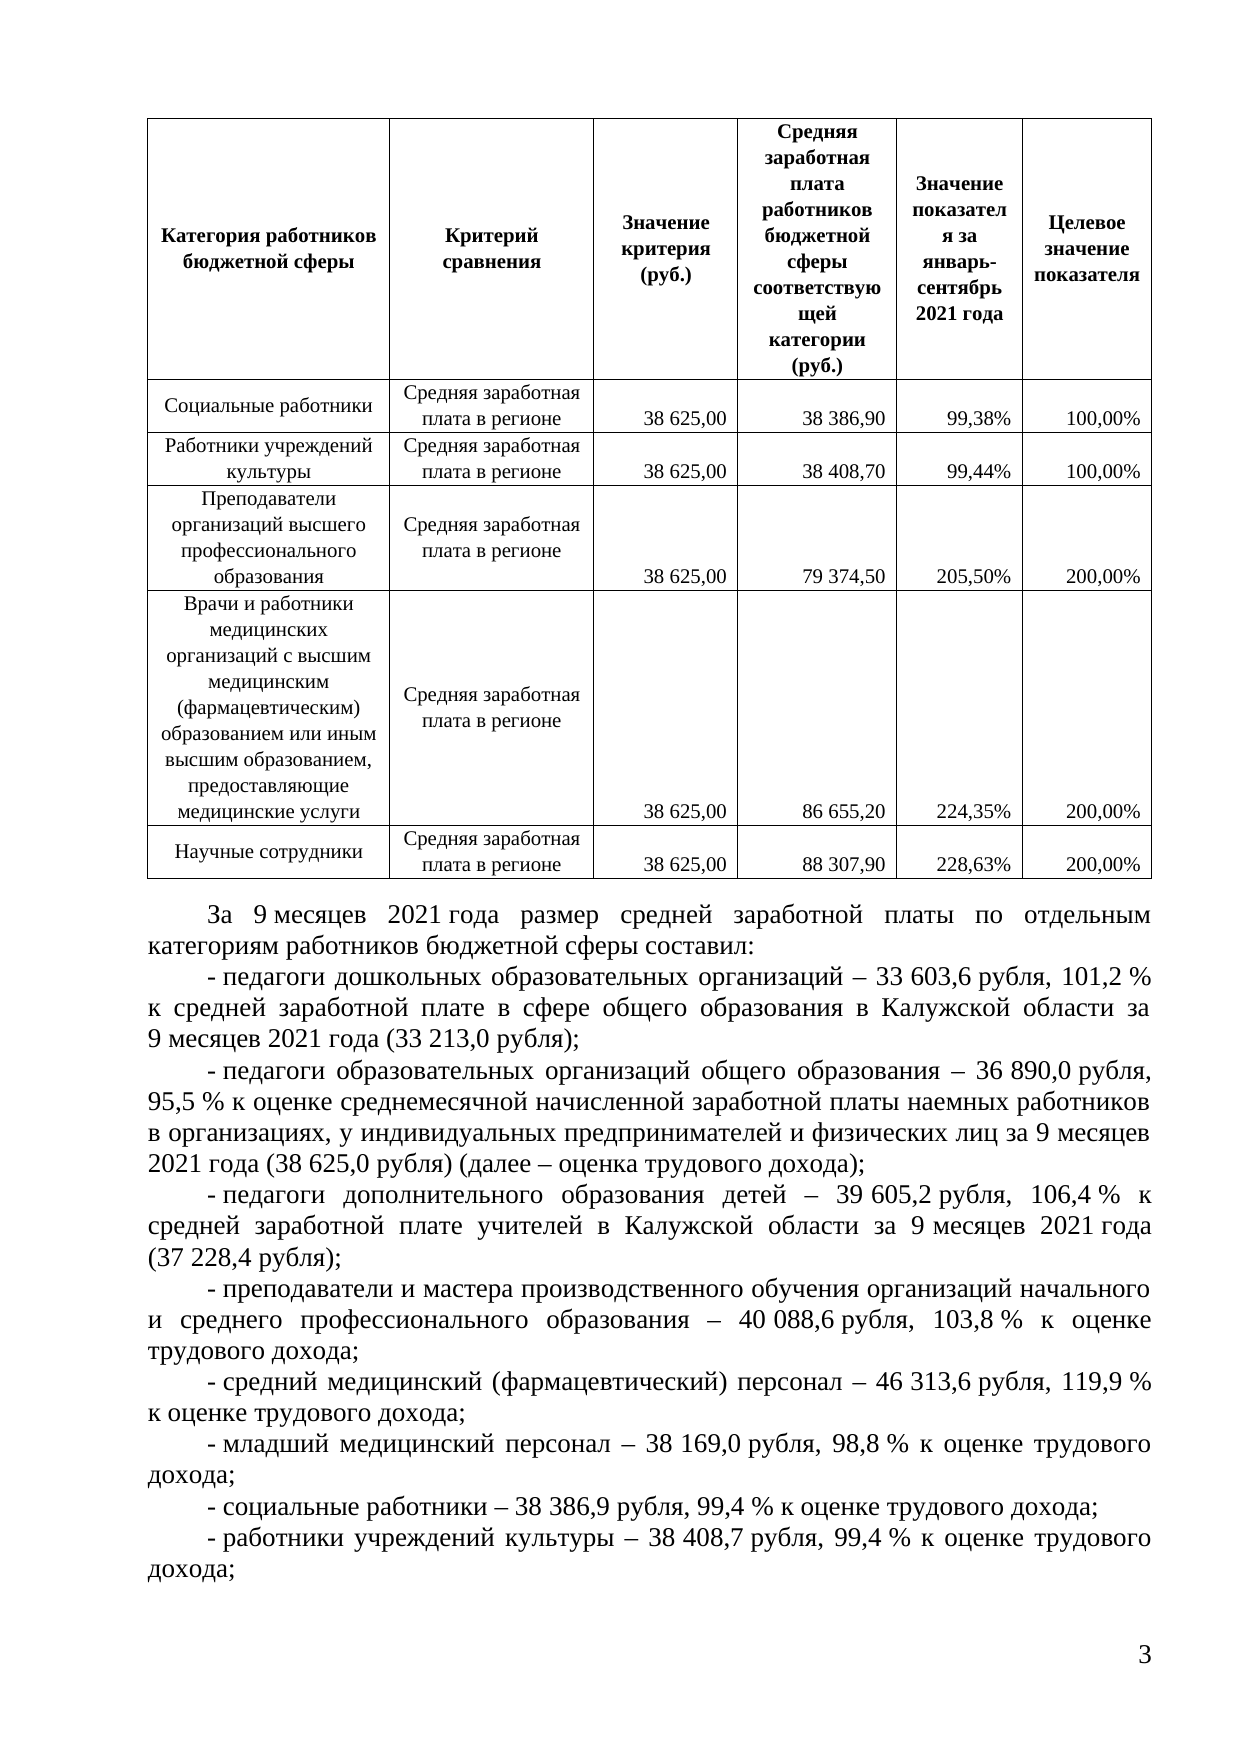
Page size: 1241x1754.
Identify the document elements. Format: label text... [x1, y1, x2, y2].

table_cell 38 625,00 [594, 826, 737, 878]
text - социальные работники – 38 386,9 рубля, 99,4 % к оценке трудового дохода; [148, 1490, 1152, 1521]
table_cell Средняя заработная плата в регионе [390, 433, 593, 485]
table_cell 200,00% [1023, 591, 1151, 825]
table_cell Социальные работники [148, 380, 389, 432]
table_cell 88 307,90 [738, 826, 896, 878]
table_cell 224,35% [897, 591, 1022, 825]
table_cell 228,63% [897, 826, 1022, 878]
table_cell 200,00% [1023, 826, 1151, 878]
table_cell 200,00% [1023, 486, 1151, 590]
table_cell Работники учреждений культуры [148, 433, 389, 485]
table_header Средняя заработная плата работников бюджетной сферы соответствующей категории (руб.) [738, 119, 896, 379]
table_cell 205,50% [897, 486, 1022, 590]
table_cell Средняя заработная плата в регионе [390, 591, 593, 825]
table_cell 86 655,20 [738, 591, 896, 825]
table_cell 38 625,00 [594, 380, 737, 432]
table_header Целевое значение показателя [1023, 119, 1151, 379]
table_cell Научные сотрудники [148, 826, 389, 878]
table_cell 100,00% [1023, 380, 1151, 432]
text - преподаватели и мастера производственного обучения организаций начального и среднего профессионального образования – 40 088,6 рубля, 103,8 % к оценке трудового дохода; [148, 1272, 1152, 1365]
table_cell 99,44% [897, 433, 1022, 485]
text - младший медицинский персонал – 38 169,0 рубля, 98,8 % к оценке трудового дохода; [148, 1427, 1152, 1490]
table_cell 38 625,00 [594, 591, 737, 825]
text - педагоги дошкольных образовательных организаций – 33 603,6 рубля, 101,2 % к средней заработной плате в сфере общего образования в Калужской области за 9 месяцев 2021 года (33 213,0 рубля); [148, 960, 1152, 1054]
table_header Значение показателя за январь-сентябрь 2021 года [897, 119, 1022, 379]
table_cell 79 374,50 [738, 486, 896, 590]
table_header Критерий сравнения [390, 119, 593, 379]
table_cell Преподаватели организаций высшего профессионального образования [148, 486, 389, 590]
text За 9 месяцев 2021 года размер средней заработной платы по отдельным категориям работников бюджетной сферы составил: [148, 898, 1152, 960]
table_cell 38 386,90 [738, 380, 896, 432]
table_cell Средняя заработная плата в регионе [390, 486, 593, 590]
table_header Значение критерия (руб.) [594, 119, 737, 379]
text - педагоги дополнительного образования детей – 39 605,2 рубля, 106,4 % к средней заработной плате учителей в Калужской области за 9 месяцев 2021 года (37 228,4 рубля); [148, 1178, 1152, 1272]
table_cell Врачи и работники медицинских организаций с высшим медицинским (фармацевтическим) образованием или иным высшим образованием, предоставляющие медицинские услуги [148, 591, 389, 825]
text - средний медицинский (фармацевтический) персонал – 46 313,6 рубля, 119,9 % к оценке трудового дохода; [148, 1365, 1152, 1427]
table_cell 99,38% [897, 380, 1022, 432]
text - педагоги образовательных организаций общего образования – 36 890,0 рубля, 95,5 % к оценке среднемесячной начисленной заработной платы наемных работников в организациях, у индивидуальных предпринимателей и физических лиц за 9 месяцев 2021 года (38 625,0 рубля) (далее – оценка трудового дохода); [148, 1054, 1152, 1178]
table_cell 38 408,70 [738, 433, 896, 485]
table_cell 38 625,00 [594, 486, 737, 590]
text - работники учреждений культуры – 38 408,7 рубля, 99,4 % к оценке трудового дохода; [148, 1521, 1152, 1583]
table_cell Средняя заработная плата в регионе [390, 826, 593, 878]
table_header Категория работников бюджетной сферы [148, 119, 389, 379]
table_cell 100,00% [1023, 433, 1151, 485]
table_cell 38 625,00 [594, 433, 737, 485]
table_cell Средняя заработная плата в регионе [390, 380, 593, 432]
